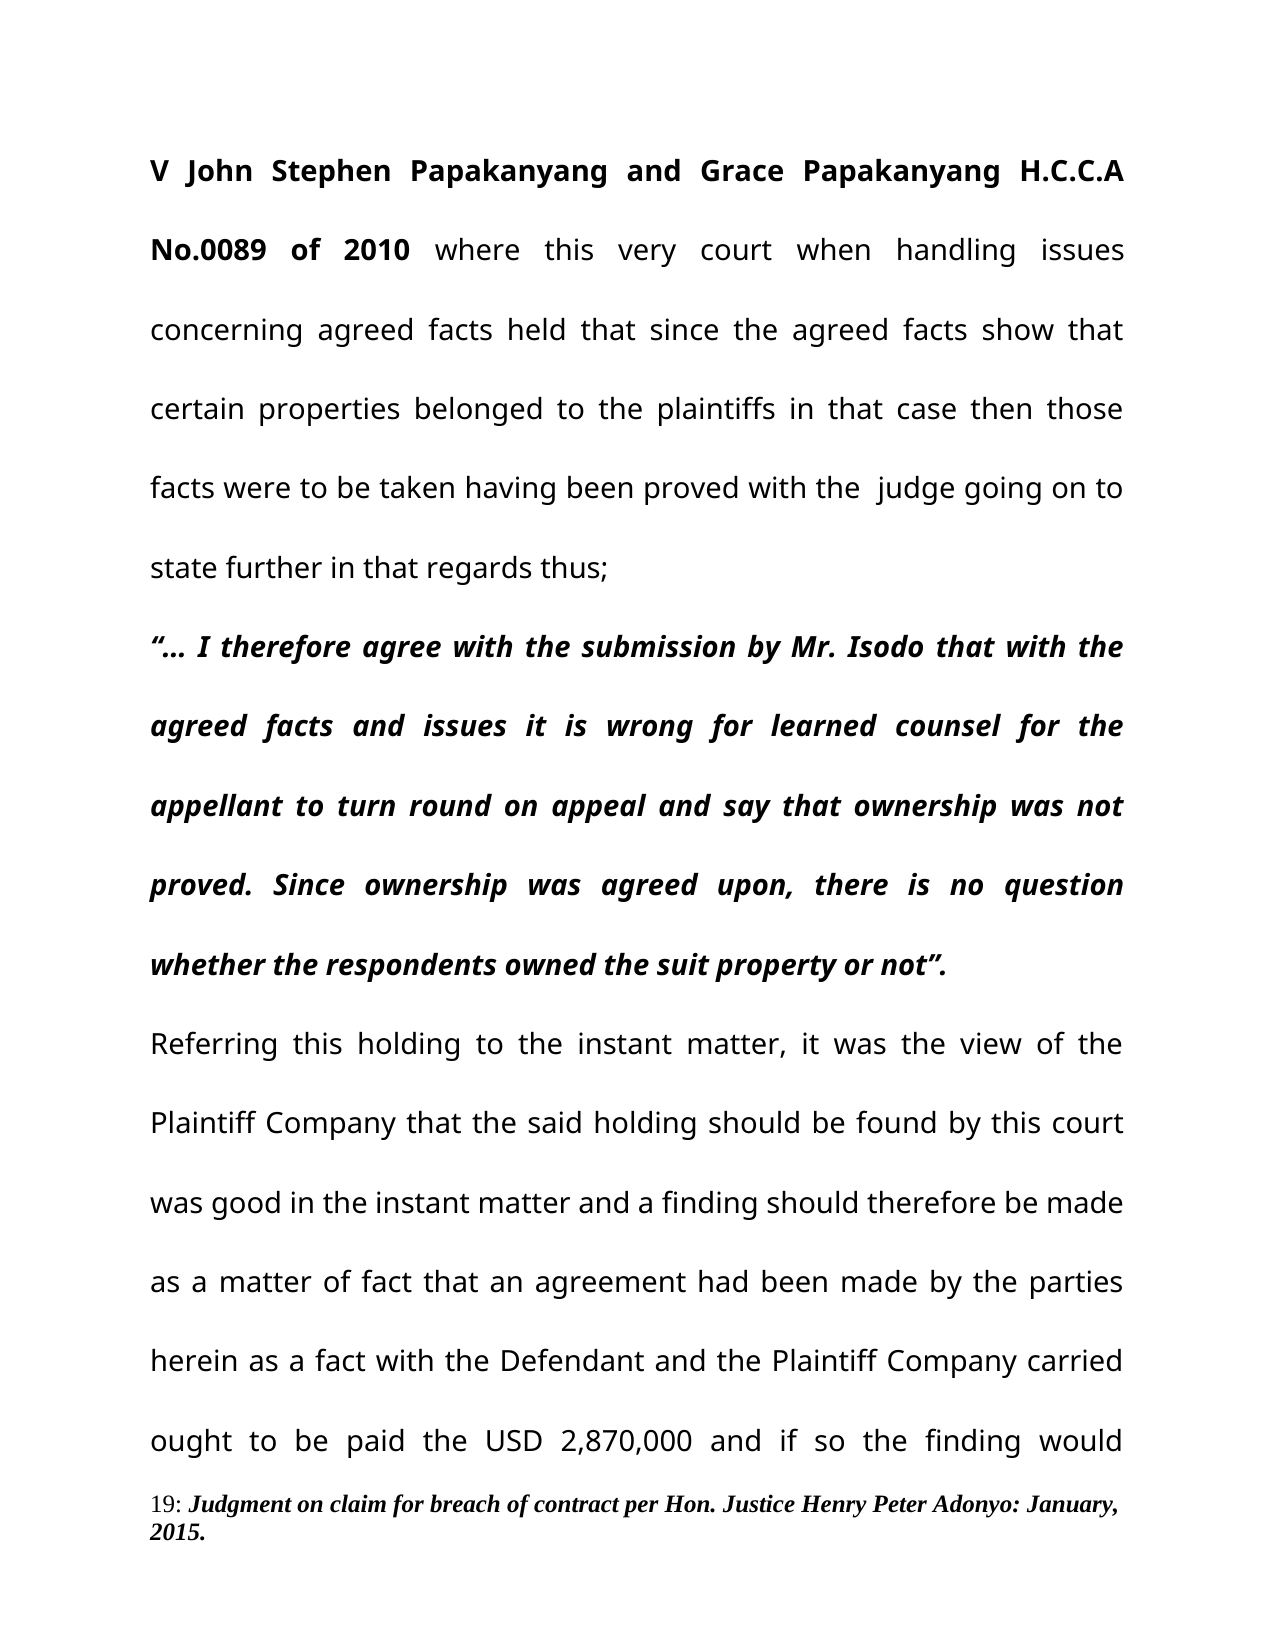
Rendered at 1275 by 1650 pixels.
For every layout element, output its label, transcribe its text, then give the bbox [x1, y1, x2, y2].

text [150, 1023, 1125, 1460]
text “… I therefore agree with the submission by Mr. Isodo that with the agreed facts and issues it is wrong for learned counsel for the appellant to turn round on appeal and say that ownership was not proved. Since ownership was agreed upon, there is no question whether the respondents owned the suit property or not”. [150, 626, 1125, 983]
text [150, 150, 1125, 587]
